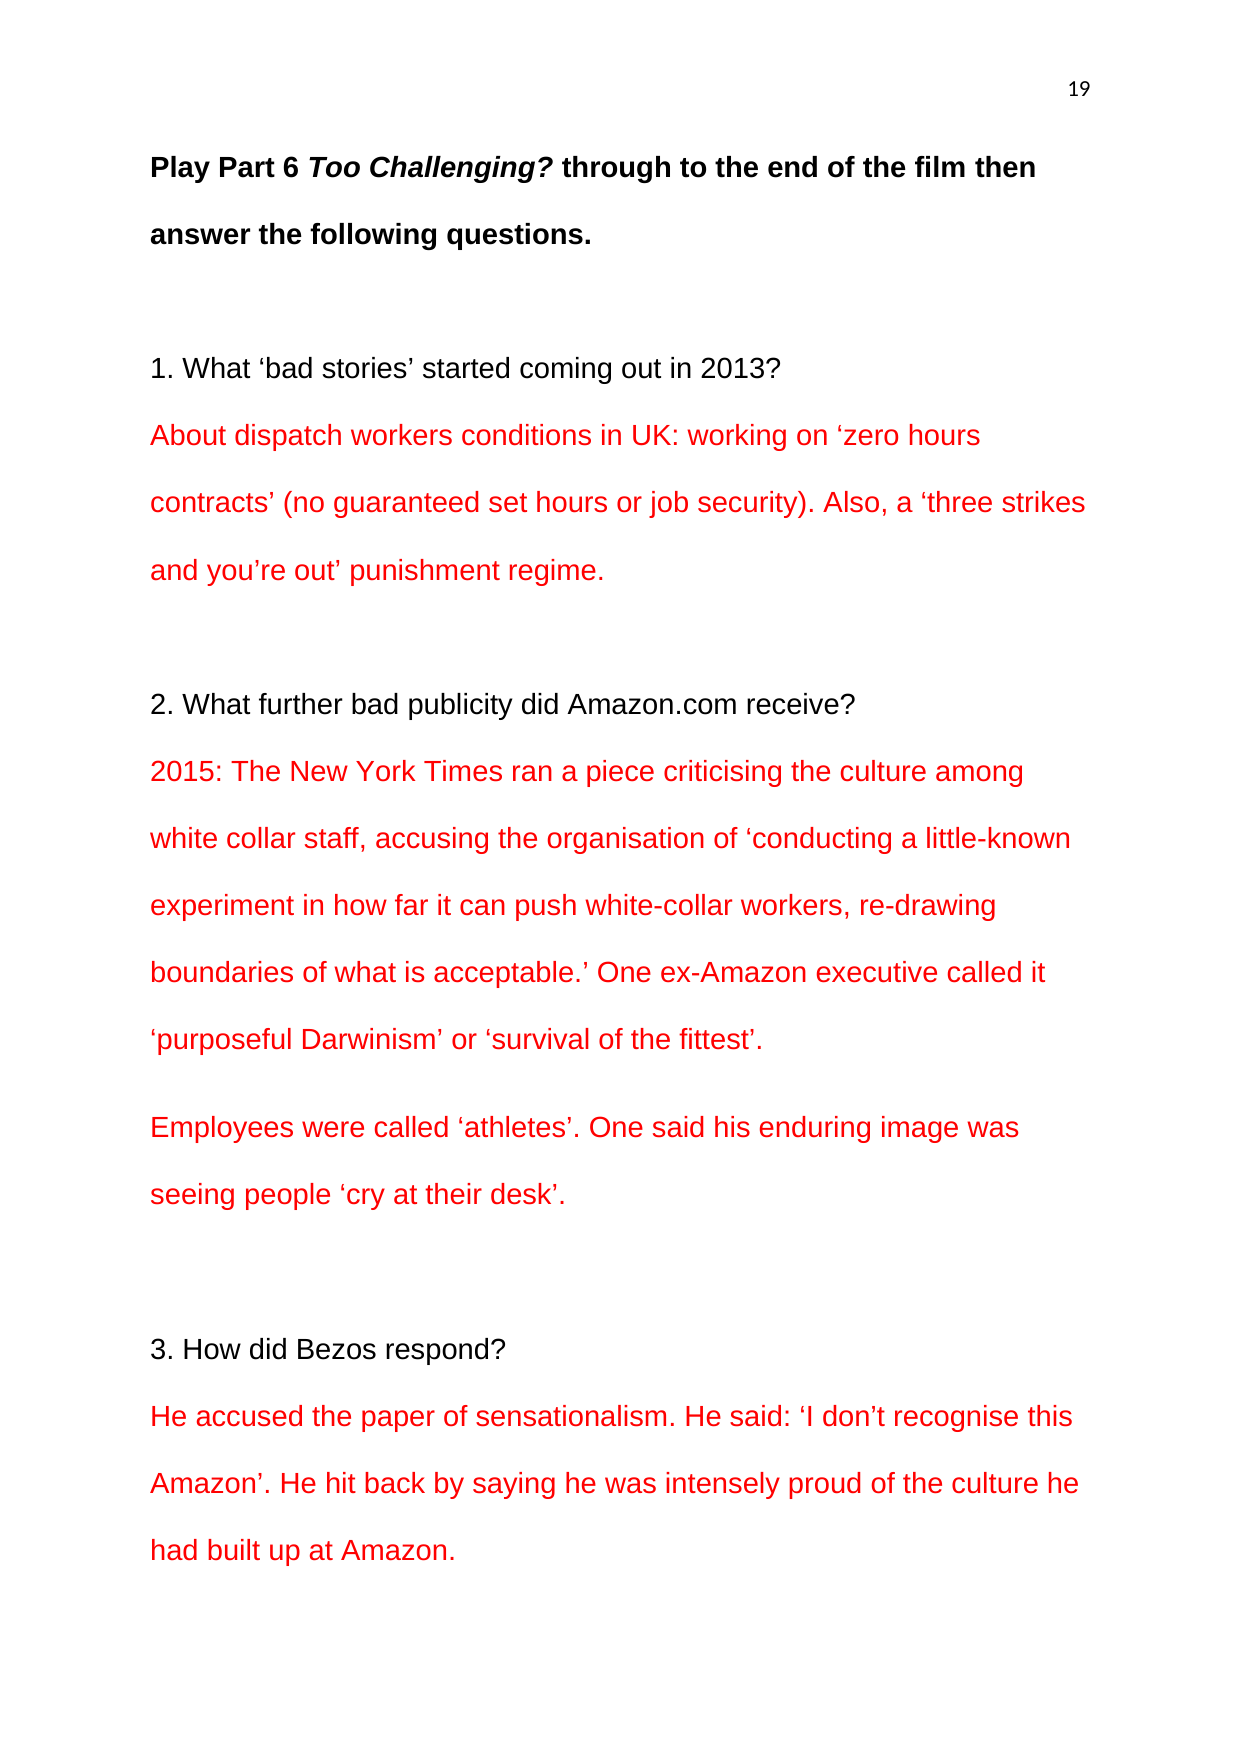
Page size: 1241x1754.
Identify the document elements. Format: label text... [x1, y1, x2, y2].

text 2. What further bad publicity did Amazon.com receive? [150, 687, 1090, 720]
text He accused the paper of sensationalism. He said: ‘I don’t recognise this Amazon’. He hit back by saying he was intensely proud of the culture he had built up at Amazon. [150, 1399, 1090, 1567]
text Employees were called ‘athletes’. One said his enduring image was seeing people ‘cry at their desk’. [150, 1110, 1090, 1211]
text 2015: The New York Times ran a piece criticising the culture among white collar staff, accusing the organisation of ‘conducting a little-known experiment in how far it can push white-collar workers, re-drawing boundaries of what is acceptable.’ One ex-Amazon executive called it ‘purposeful Darwinism’ or ‘survival of the fittest’. [150, 754, 1090, 1056]
text Play Part 6 Too Challenging? through to the end of the film then answer the following questions. [150, 150, 1090, 251]
text 3. How did Bezos respond? [150, 1332, 1090, 1366]
text 1. What ‘bad stories’ started coming out in 2013? [150, 351, 1090, 385]
text About dispatch workers conditions in UK: working on ‘zero hours contracts’ (no guaranteed set hours or job security). Also, a ‘three strikes and you’re out’ punishment regime. [150, 418, 1090, 586]
